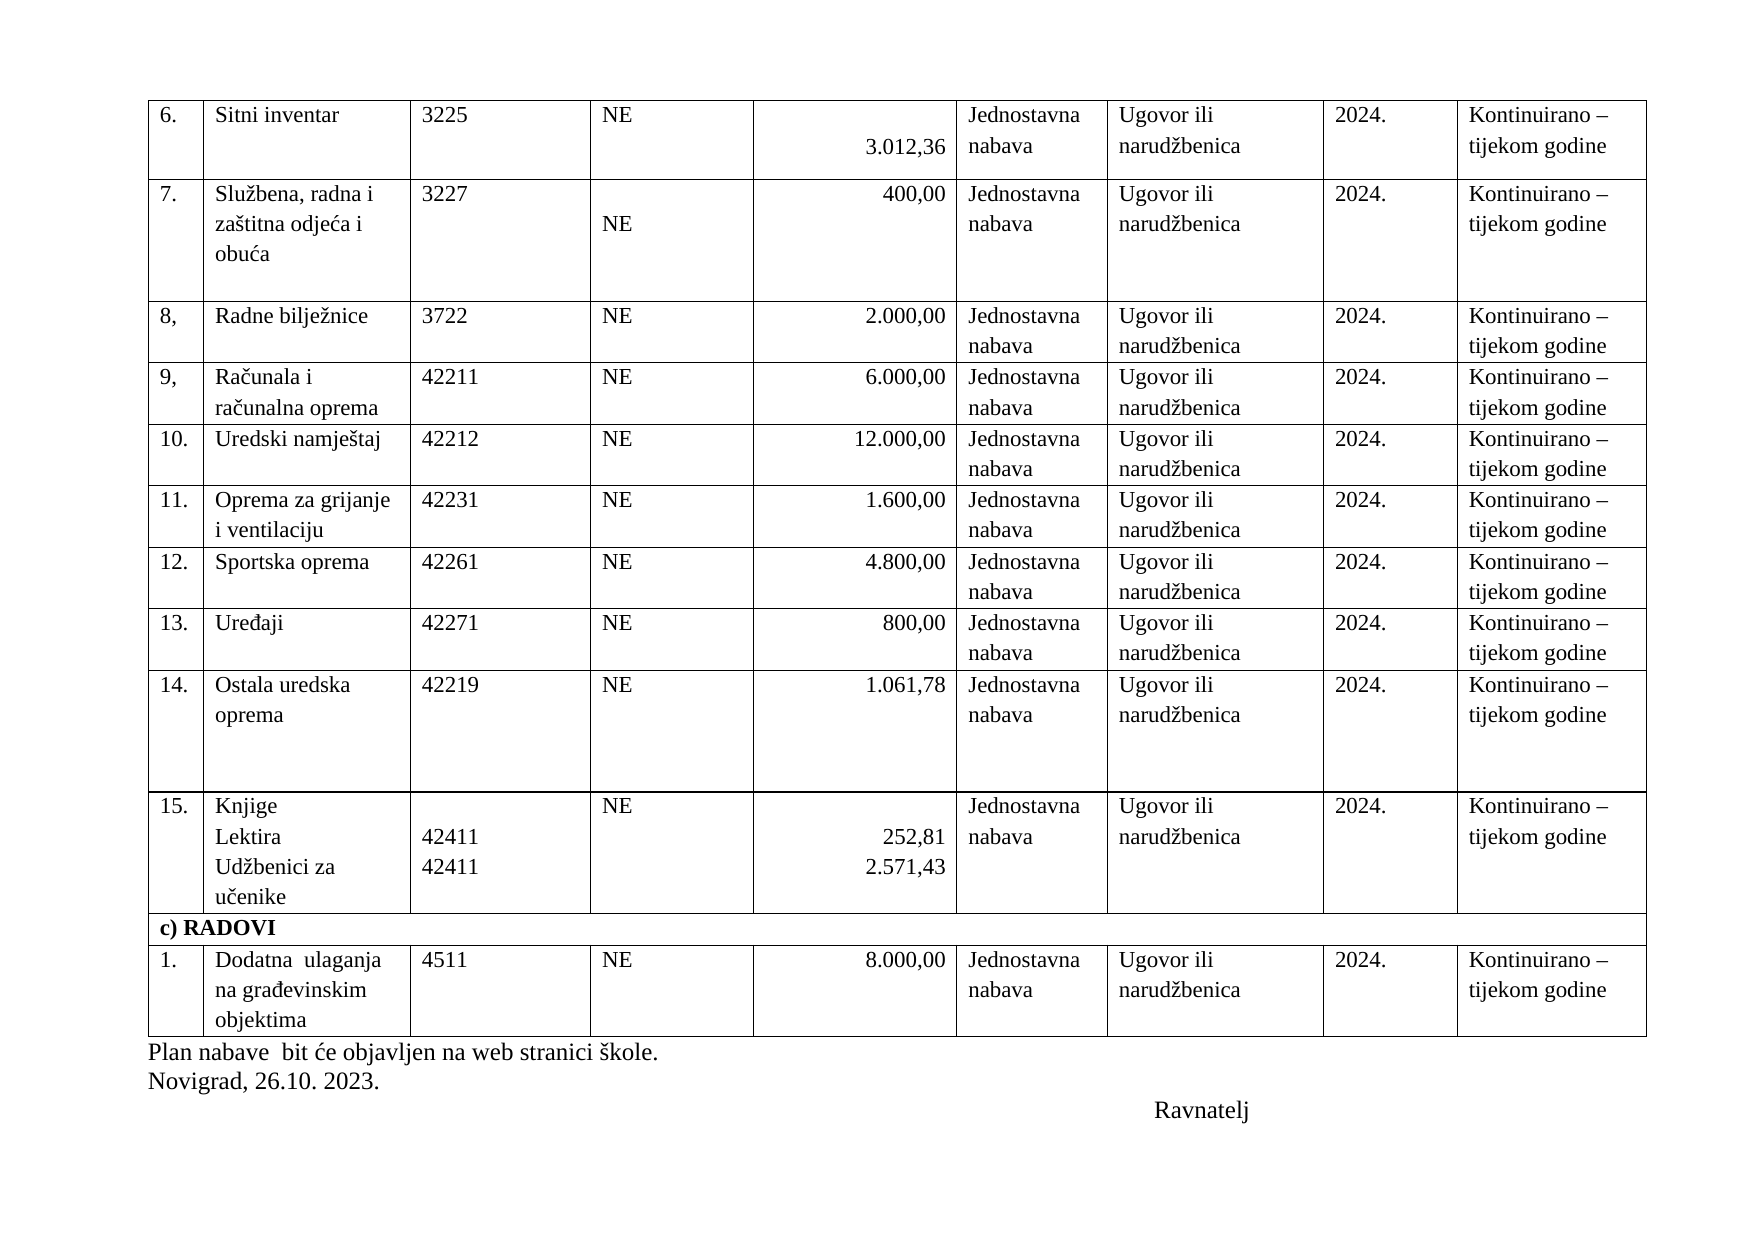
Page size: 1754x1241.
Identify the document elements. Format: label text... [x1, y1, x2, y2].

table_cell Kontinuirano – tijekom godine [1458, 609, 1646, 669]
table_cell Kontinuirano – tijekom godine [1458, 946, 1646, 1036]
table_cell 4.800,00 [754, 548, 956, 608]
table_cell 2024. [1324, 180, 1457, 301]
table_cell Oprema za grijanje i ventilaciju [204, 486, 410, 547]
table_cell Jednostavna nabava [957, 609, 1107, 669]
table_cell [1458, 101, 1646, 179]
table_cell 8.000,00 [754, 946, 956, 1036]
table_cell 2024. [1324, 946, 1457, 1036]
table_cell 6.000,00 [754, 363, 956, 424]
text Plan nabave bit će objavljen na web stranici škole. [148, 1037, 1606, 1066]
table_cell 1.061,78 [754, 671, 956, 791]
table_cell 3722 [411, 302, 590, 362]
table_cell Kontinuirano – tijekom godine [1458, 548, 1646, 608]
table_cell Knjige Lektira Udžbenici za učenike [204, 793, 410, 913]
table_cell 6. [149, 101, 203, 179]
table_cell 4511 [411, 946, 590, 1036]
table_cell Jednostavna nabava [957, 946, 1107, 1036]
table_cell 12. [149, 548, 203, 608]
table_cell NE [591, 363, 753, 424]
table_cell 12.000,00 [754, 425, 956, 485]
table_cell Jednostavna nabava [957, 363, 1107, 424]
table_cell 8, [149, 302, 203, 362]
table_cell NE [591, 609, 753, 669]
table_cell 400,00 [754, 180, 956, 301]
table_cell Dodatna ulaganja na građevinskim objektima [204, 946, 410, 1036]
table_cell Ugovor ili narudžbenica [1108, 302, 1323, 362]
table_cell Sportska oprema [204, 548, 410, 608]
table_cell NE [591, 302, 753, 362]
table_cell 2024. [1324, 609, 1457, 669]
table_cell Kontinuirano – tijekom godine [1458, 425, 1646, 485]
table_cell 2024. [1324, 671, 1457, 791]
text Novigrad, 26.10. 2023. [148, 1066, 1606, 1095]
table_cell Jednostavna nabava [957, 671, 1107, 791]
table_cell NE [591, 425, 753, 485]
table_cell 13. [149, 609, 203, 669]
table_cell 15. [149, 793, 203, 913]
table_cell Kontinuirano – tijekom godine [1458, 180, 1646, 301]
table_cell 2024. [1324, 302, 1457, 362]
table_cell Jednostavna nabava [957, 486, 1107, 547]
table_cell Jednostavna nabava [957, 425, 1107, 485]
table_cell 42271 [411, 609, 590, 669]
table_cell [1108, 101, 1323, 179]
table_cell Radne bilježnice [204, 302, 410, 362]
table_cell NE [591, 671, 753, 791]
table_cell 42411 42411 [411, 793, 590, 913]
table_cell 11. [149, 486, 203, 547]
table_cell Kontinuirano – tijekom godine [1458, 486, 1646, 547]
table_cell Ugovor ili narudžbenica [1108, 671, 1323, 791]
table_cell 9, [149, 363, 203, 424]
table_cell c) RADOVI [149, 914, 1646, 944]
table_cell NE [591, 946, 753, 1036]
table_cell NE [591, 793, 753, 913]
table_cell 1. [149, 946, 203, 1036]
text Ravnatelj [148, 1095, 1606, 1123]
table_cell Ostala uredska oprema [204, 671, 410, 791]
table_cell Kontinuirano – tijekom godine [1458, 671, 1646, 791]
table_cell Ugovor ili narudžbenica [1108, 946, 1323, 1036]
table_cell 2024. [1324, 101, 1457, 179]
table_cell Ugovor ili narudžbenica [1108, 548, 1323, 608]
table_cell 3.012,36 [754, 101, 956, 179]
table_cell Uređaji [204, 609, 410, 669]
table_cell 2.000,00 [754, 302, 956, 362]
table_cell Ugovor ili narudžbenica [1108, 486, 1323, 547]
table_cell Kontinuirano – tijekom godine [1458, 793, 1646, 913]
table_cell 42231 [411, 486, 590, 547]
table_cell 2024. [1324, 486, 1457, 547]
table_cell Kontinuirano – tijekom godine [1458, 363, 1646, 424]
table_cell Ugovor ili narudžbenica [1108, 609, 1323, 669]
table_cell Jednostavna nabava [957, 548, 1107, 608]
table_cell Službena, radna i zaštitna odjeća i obuća [204, 180, 410, 301]
table_cell Jednostavna nabava [957, 101, 1107, 179]
table_cell 14. [149, 671, 203, 791]
table_cell 2024. [1324, 793, 1457, 913]
table_cell Računala i računalna oprema [204, 363, 410, 424]
table_cell Jednostavna nabava [957, 793, 1107, 913]
table_cell 1.600,00 [754, 486, 956, 547]
table_cell 42211 [411, 363, 590, 424]
table_cell 42261 [411, 548, 590, 608]
table_cell NE [591, 180, 753, 301]
table_cell 10. [149, 425, 203, 485]
table_cell 2024. [1324, 363, 1457, 424]
table_cell NE [591, 101, 753, 179]
table_cell Jednostavna nabava [957, 180, 1107, 301]
table_cell Sitni inventar [204, 101, 410, 179]
table_cell Jednostavna nabava [957, 302, 1107, 362]
table_cell 3225 [411, 101, 590, 179]
table_cell 3227 [411, 180, 590, 301]
table_cell Ugovor ili narudžbenica [1108, 793, 1323, 913]
table_cell Ugovor ili narudžbenica [1108, 363, 1323, 424]
table_cell Ugovor ili narudžbenica [1108, 180, 1323, 301]
table_cell Uredski namještaj [204, 425, 410, 485]
table_cell 42212 [411, 425, 590, 485]
table_cell 42219 [411, 671, 590, 791]
table_cell 800,00 [754, 609, 956, 669]
table_cell NE [591, 486, 753, 547]
table_cell Ugovor ili narudžbenica [1108, 425, 1323, 485]
table_cell 2024. [1324, 425, 1457, 485]
table_cell NE [591, 548, 753, 608]
table_cell 252,81 2.571,43 [754, 793, 956, 913]
table_cell Kontinuirano – tijekom godine [1458, 302, 1646, 362]
table_cell 2024. [1324, 548, 1457, 608]
table_cell 7. [149, 180, 203, 301]
